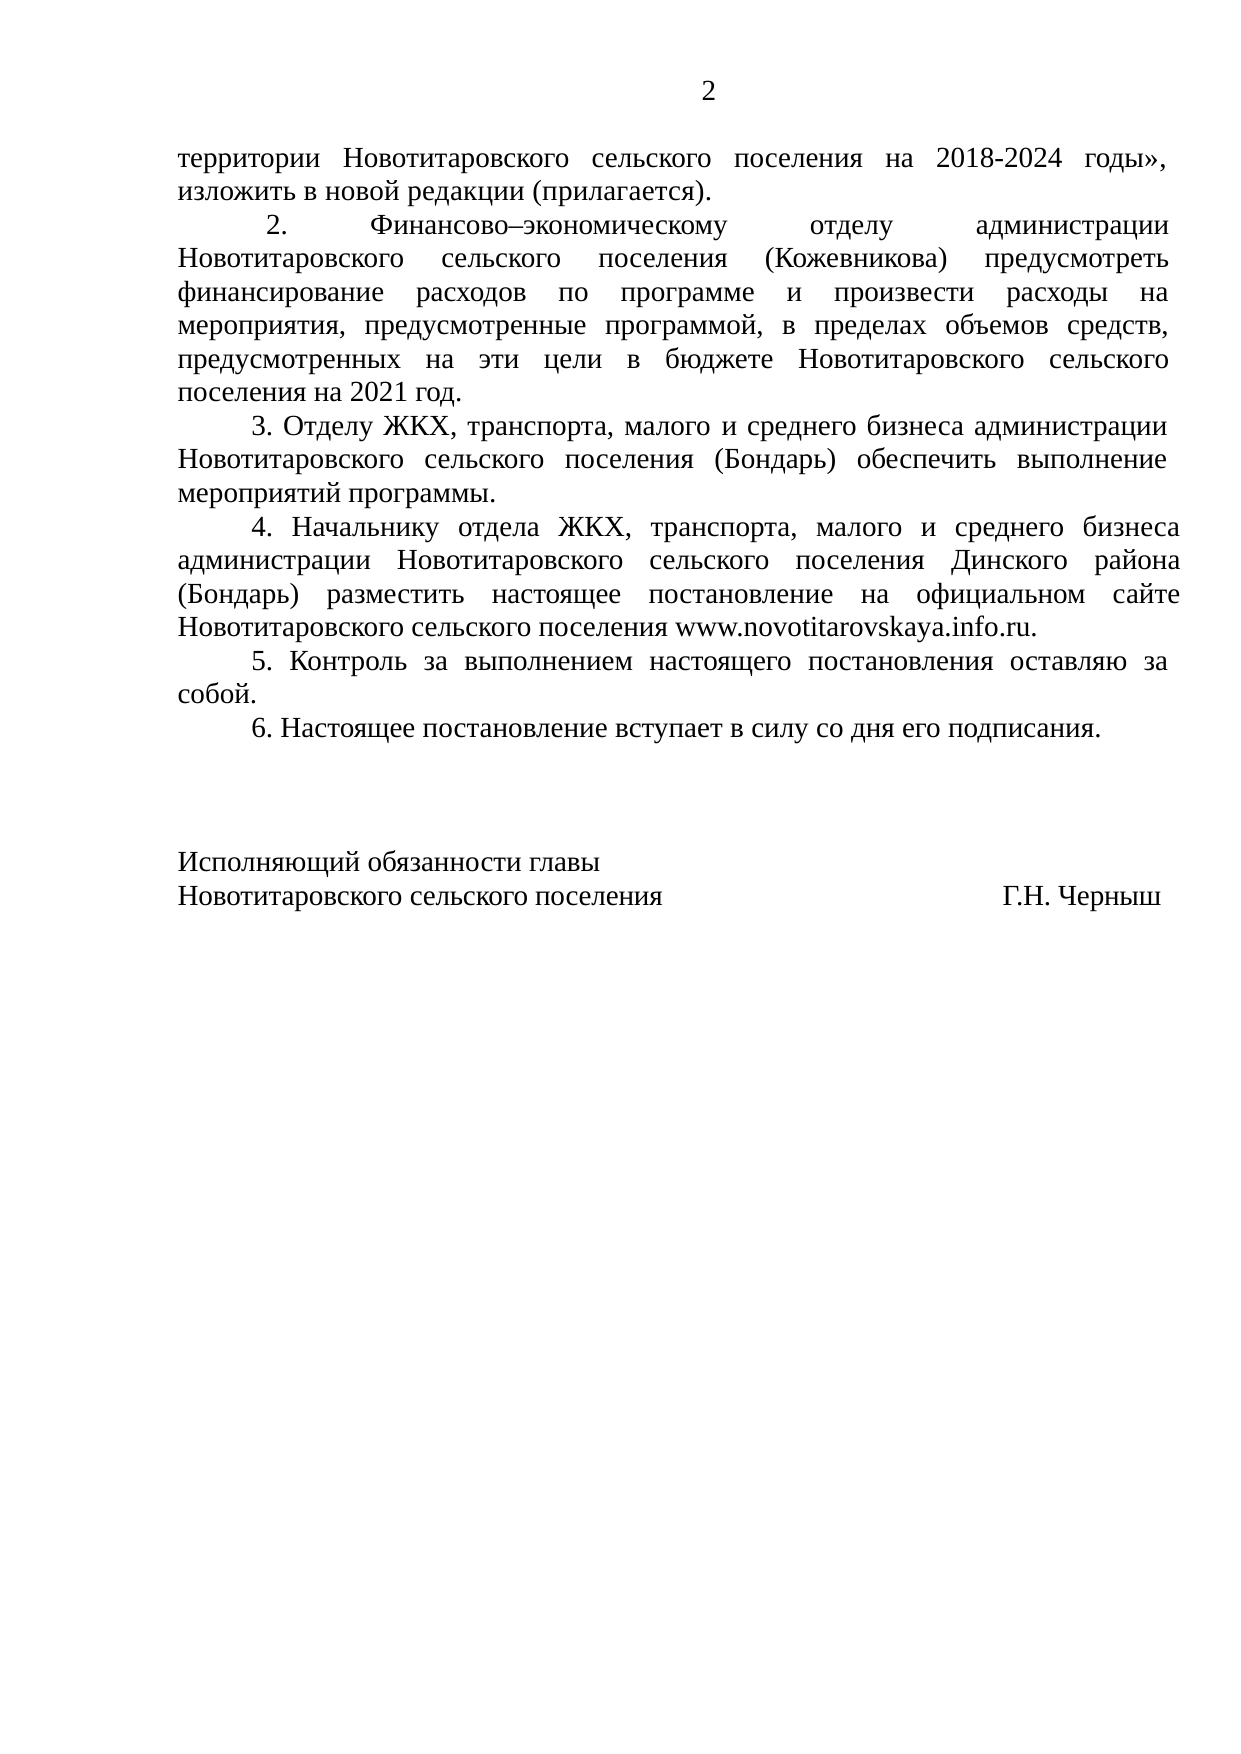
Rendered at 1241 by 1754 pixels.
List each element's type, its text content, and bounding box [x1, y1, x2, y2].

text территории Новотитаровского сельского поселения на 2018-2024 годы», изложить в новой редакции (прилагается). [177, 140, 1166, 207]
text 6. Настоящее постановление вступает в силу со дня его подписания. [177, 710, 1169, 743]
text Исполняющий обязанности главы [177, 844, 1178, 878]
text 3. Отделу ЖКХ, транспорта, малого и среднего бизнеса администрации Новотитаровского сельского поселения (Бондарь) обеспечить выполнение мероприятий программы. [177, 408, 1168, 509]
text 2. Финансово–экономическому отделу администрации Новотитаровского сельского поселения (Кожевникова) предусмотреть финансирование расходов по программе и произвести расходы на мероприятия, предусмотренные программой, в пределах объемов средств, предусмотренных на эти цели в бюджете Новотитаровского сельского поселения на 2021 год. [177, 207, 1169, 408]
text 5. Контроль за выполнением настоящего постановления оставляю за собой. [177, 643, 1169, 710]
text 2 [177, 73, 1166, 106]
text 4. Начальнику отдела ЖКХ, транспорта, малого и среднего бизнеса администрации Новотитаровского сельского поселения Динского района (Бондарь) разместить настоящее постановление на официальном сайте Новотитаровского сельского поселения www.novotitarovskaya.info.ru. [177, 509, 1181, 643]
text Новотитаровского сельского поселения Г.Н. Черныш [177, 878, 1178, 911]
